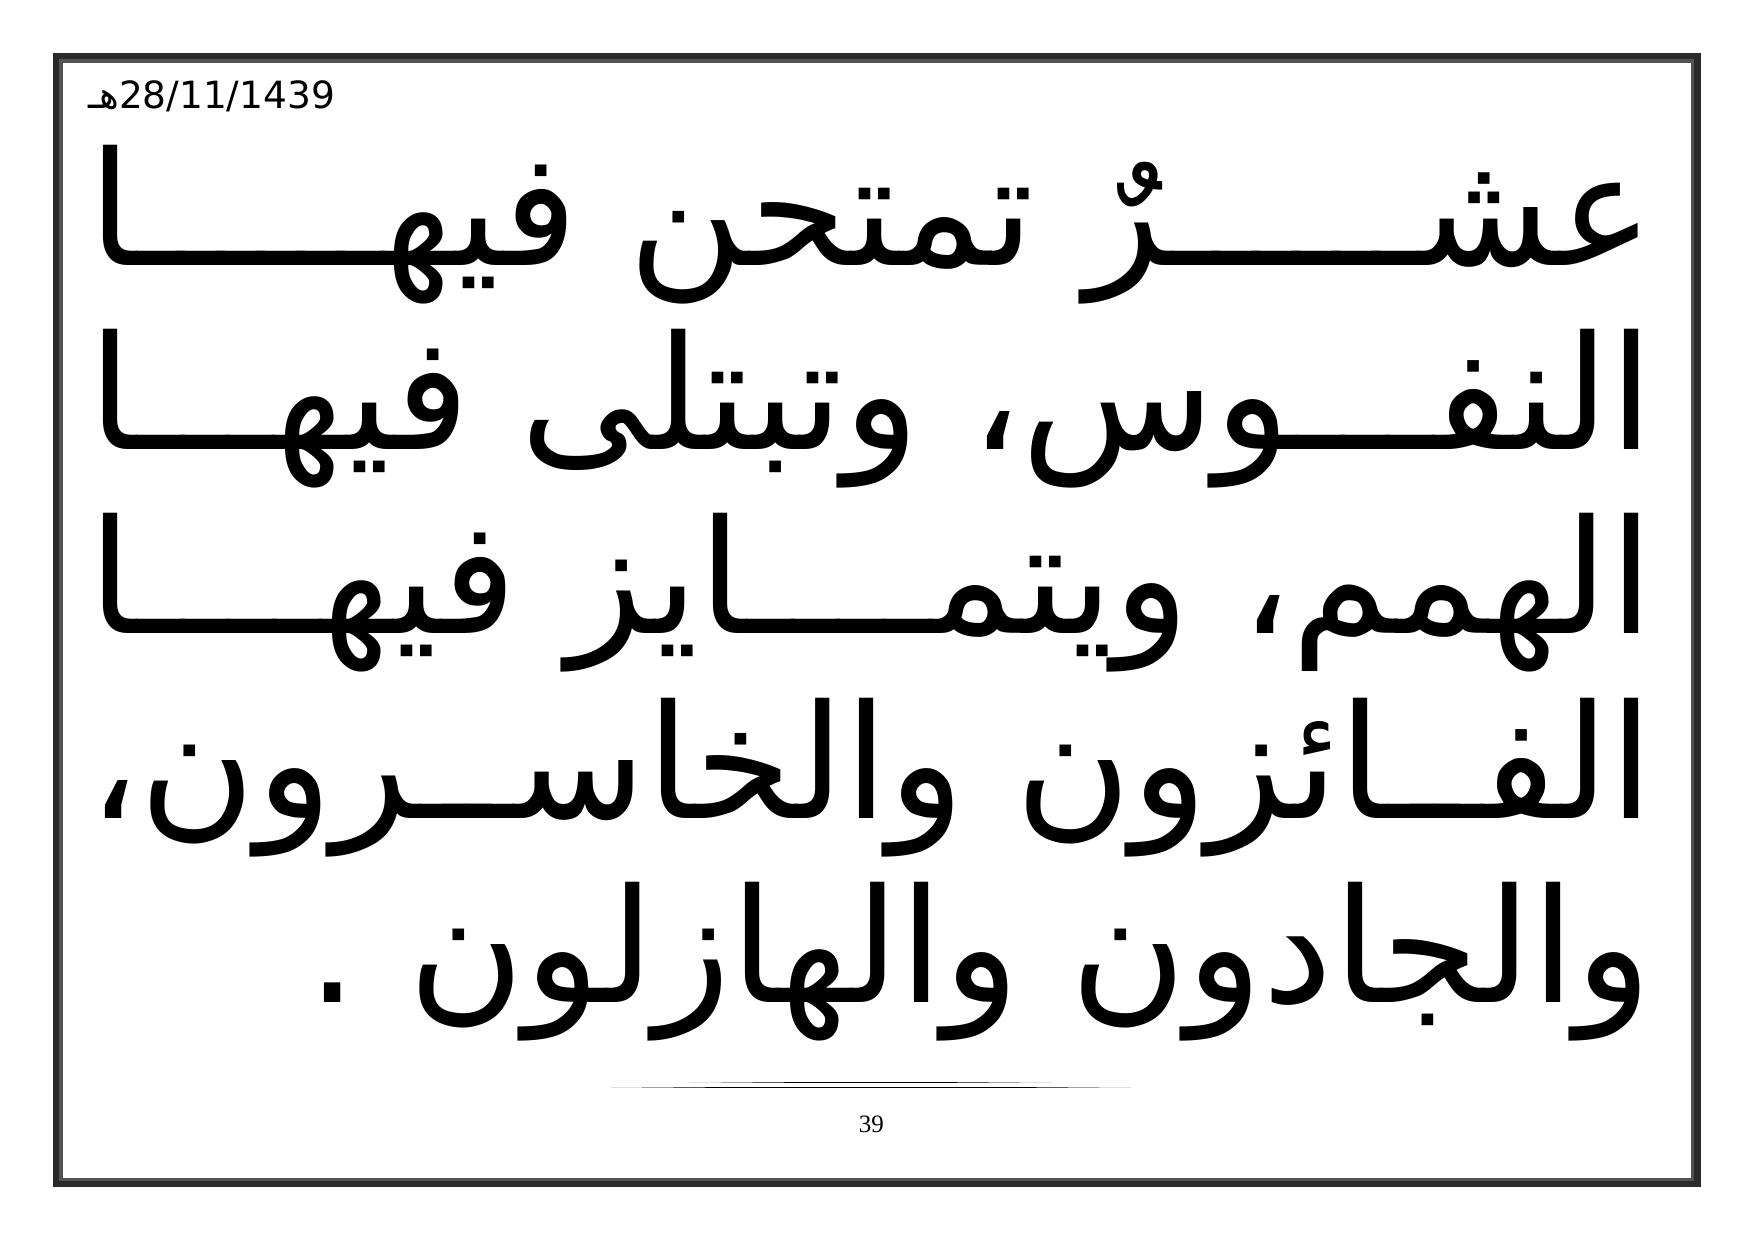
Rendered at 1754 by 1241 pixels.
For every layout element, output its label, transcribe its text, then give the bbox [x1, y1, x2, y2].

text عشرٌ تمتحن فيها النفوس، وتبتلى فيها الهمم، ويتمايز فيها الفائزون والخاسرون، والجادون والهازلون . [89, 118, 1654, 1039]
